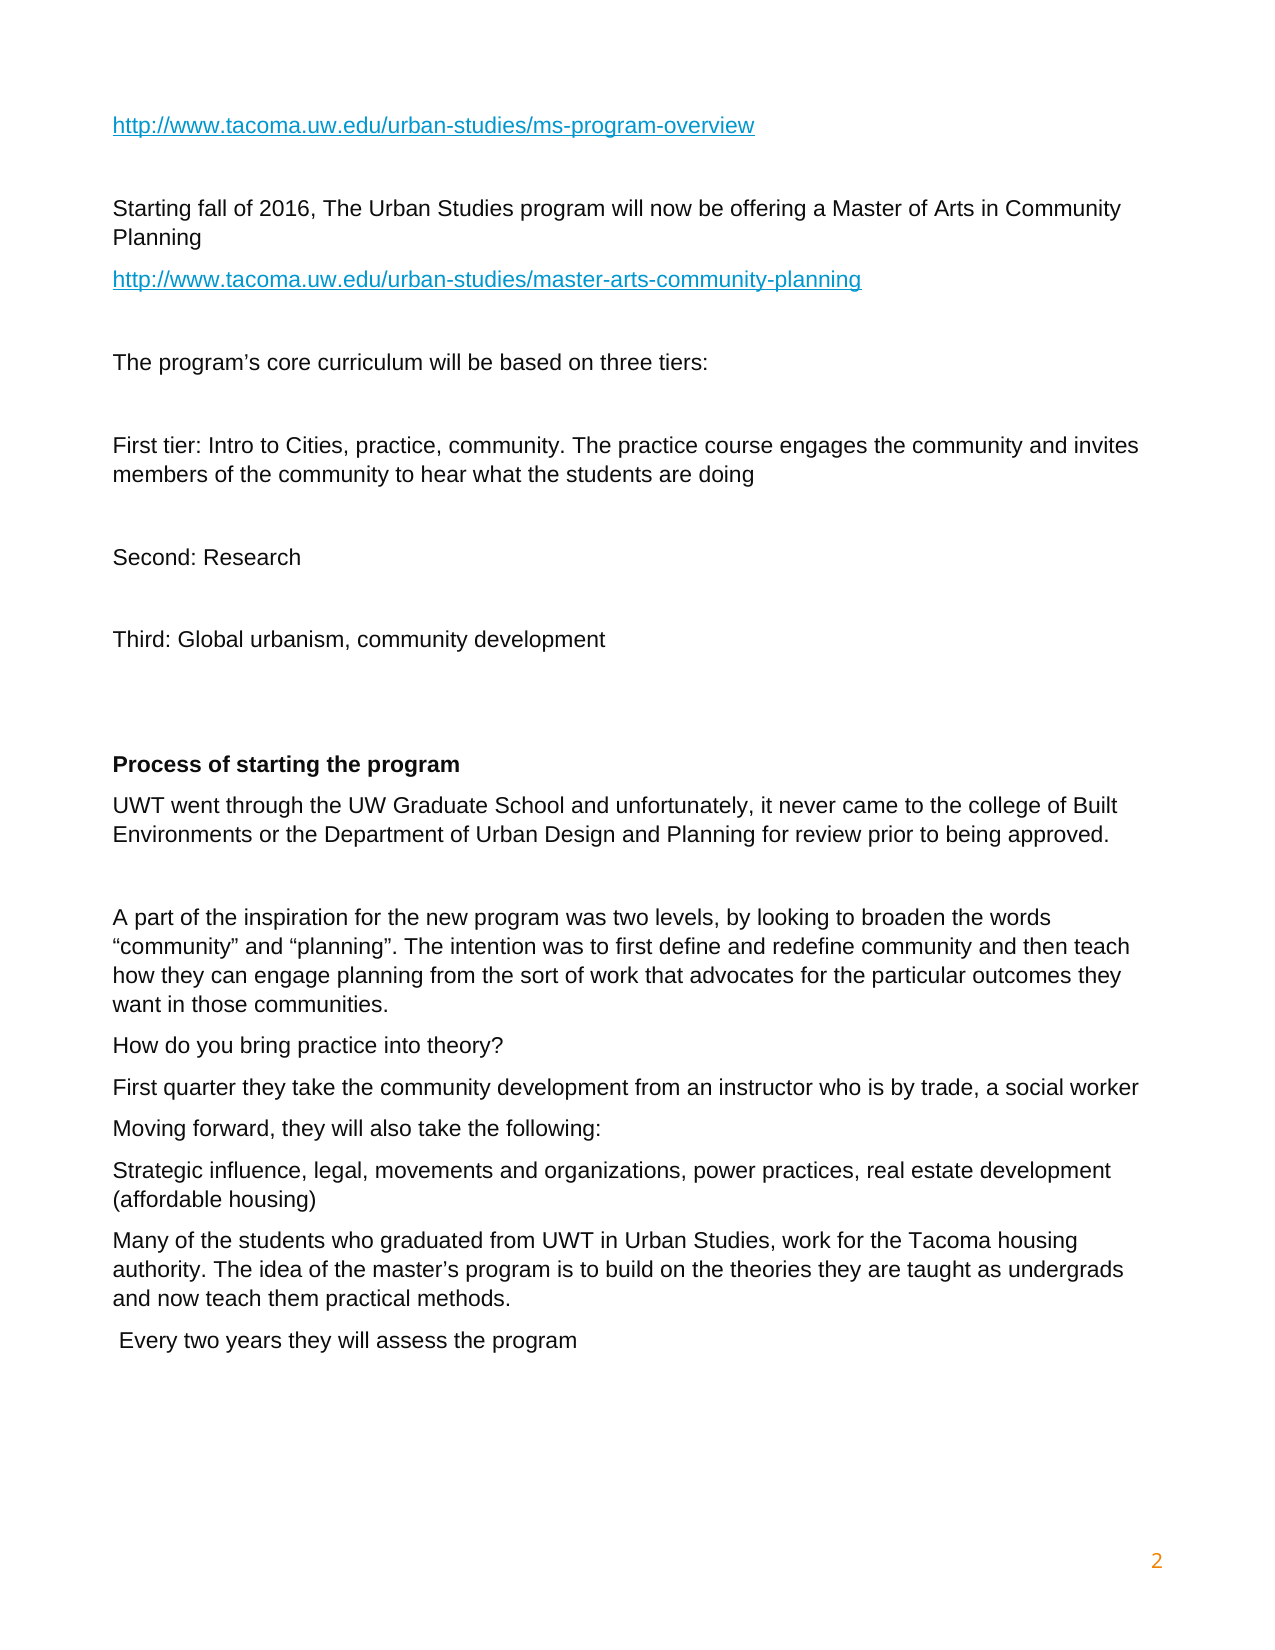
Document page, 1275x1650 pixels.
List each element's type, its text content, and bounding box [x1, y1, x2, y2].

text The program’s core curriculum will be based on three tiers: [112, 349, 1162, 375]
text How do you bring practice into theory? [112, 1032, 1162, 1059]
text Moving forward, they will also take the following: [112, 1115, 1162, 1142]
text http://www.tacoma.uw.edu/urban-studies/master-arts-community-planning [112, 266, 1162, 292]
text Strategic influence, legal, movements and organizations, power practices, real estate development (affordable housing) [112, 1157, 1162, 1212]
text Second: Research [112, 543, 1162, 570]
text UWT went through the UW Graduate School and unfortunately, it never came to the college of Built Environments or the Department of Urban Design and Planning for review prior to being approved. [112, 792, 1162, 848]
text First tier: Intro to Cities, practice, community. The practice course engages the community and invites members of the community to hear what the students are doing [112, 432, 1162, 487]
text Process of starting the program [112, 751, 1162, 777]
text First quarter they take the community development from an instructor who is by trade, a social worker [112, 1074, 1162, 1100]
text A part of the inspiration for the new program was two levels, by looking to broaden the words “community” and “planning”. The intention was to first define and redefine community and then teach how they can engage planning from the sort of work that advocates for the particular outcomes they want in those communities. [112, 904, 1162, 1017]
text Many of the students who graduated from UWT in Urban Studies, work for the Tacoma housing authority. The idea of the master’s program is to build on the theories they are taught as undergrads and now teach them practical methods. [112, 1227, 1162, 1312]
text http://www.tacoma.uw.edu/urban-studies/ms-program-overview [112, 112, 1162, 139]
text Third: Global urbanism, community development [112, 626, 1162, 653]
text Starting fall of 2016, The Urban Studies program will now be offering a Master of Arts in Community Planning [112, 195, 1162, 251]
text Every two years they will assess the program [112, 1327, 1162, 1353]
